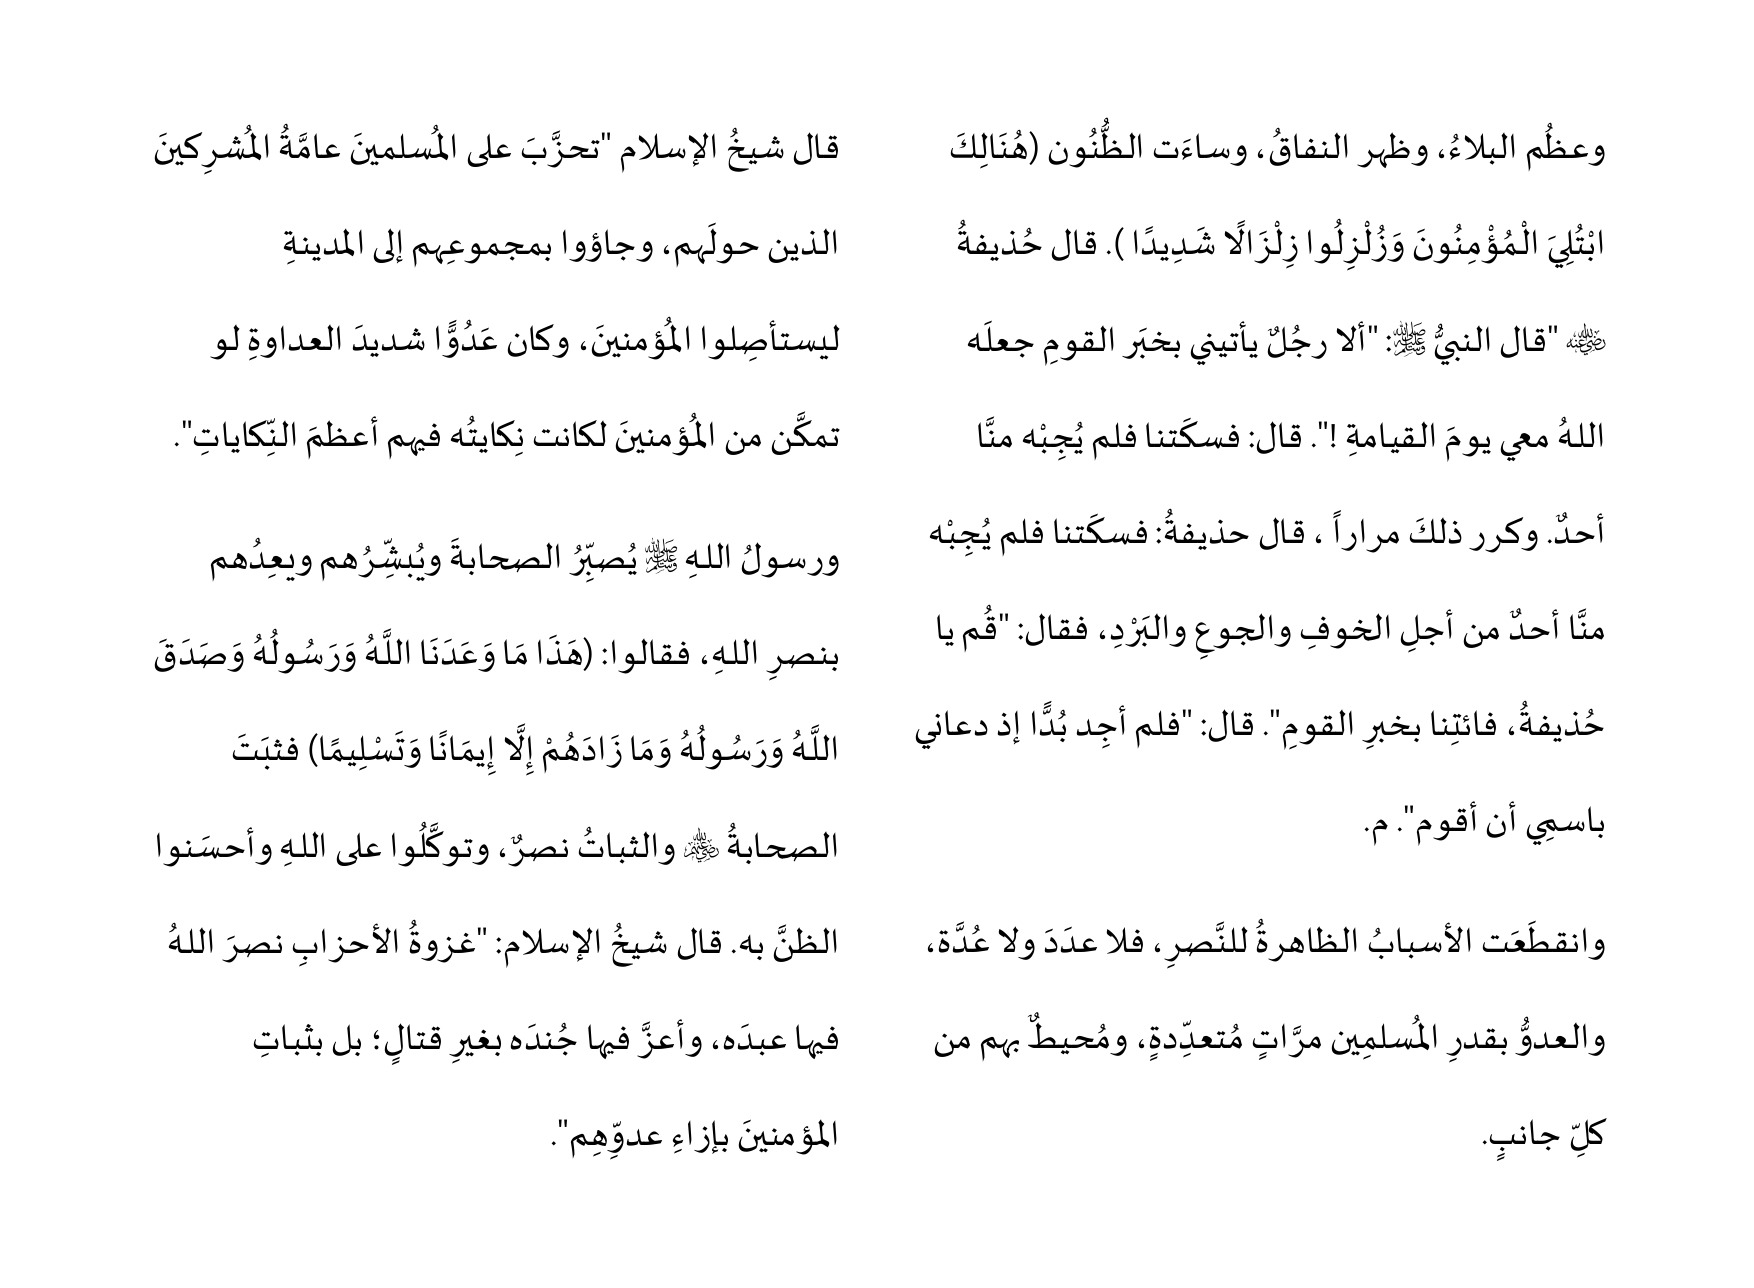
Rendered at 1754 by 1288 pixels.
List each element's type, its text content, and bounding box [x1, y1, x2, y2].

text وانقطَعَت الأسبابُ الظاهرةُ للنَّصرِ، فلا عدَدَ ولا عُدَّة، والعدوُّ بقدرِ المُسلمِين مرَّاتٍ مُتعدِّدةٍ، ومُحيطٌ بهم من كلِّ جانبٍ. [914, 912, 1606, 1168]
text قال شيخُ الإسلام "تحزَّبَ على المُسلمينَ عامَّةُ المُشرِكينَ الذين حولَهم، وجاؤوا بمجموعِهم إلى المدينةِ ليستأصِلوا المُؤمنينَ، وكان عَدُوًّا شديدَ العداوةِ لو تمكَّن من المُؤمنينَ لكانت نِكايتُه فيهم أعظمَ النِّكاياتِ". [148, 118, 840, 470]
text ورسولُ اللـهِ يُصبِّرُ الصحابةَ ويُبشِّرُهم ويعِدُهم بنصرِ اللـهِ، فقالوا: (هَذَا مَا وَعَدَنَا اللَّـهُ وَرَسُولُهُ وَصَدَقَ اللَّـهُ وَرَسُولُهُ وَمَا زَادَهُمْ إِلَّا إِيمَانًا وَتَسْلِيمًا) فثبَتَ الصحابةُ والثباتُ نصرٌ، وتوكَّلُوا على اللـهِ وأحسَنوا الظنَّ به. قال شيخُ الإسلام: "غزوةُ الأحزابِ نصرَ اللـهُ فيها عبدَه، وأعزَّ فيها جُندَه بغيرِ قتالٍ؛ بل بثباتِ المؤمنينَ بإزاءِ عدوِّهِم". [148, 527, 840, 1169]
text وعظُم البلاءُ، وظهر النفاقُ، وساءَت الظُّنُون (هُنَالِكَ ابْتُلِيَ الْـمُؤْمِنُونَ وَزُلْزِلُوا زِلْزَالًا شَدِيدًا ). قال حُذيفةُ "قال النبيُّ : "ألا رجُلٌ يأتيني بخبَر القومِ جعلَه اللـهُ معي يومَ القيامةِ !". قال: فسكَتنا فلم يُجِبْه منَّا أحدٌ. وكرر ذلكَ مراراً ، قال حذيفةُ: فسكَتنا فلم يُجِبْه منَّا أحدٌ من أجلِ الخوفِ والجوعِ والبَرْدِ، فقال: "قُم يا حُذيفةُ، فائتِنا بخبرِ القومِ". قال: "فلم أجِد بُدًّا إذ دعاني باسمِي أن أقوم". م. [914, 118, 1606, 855]
